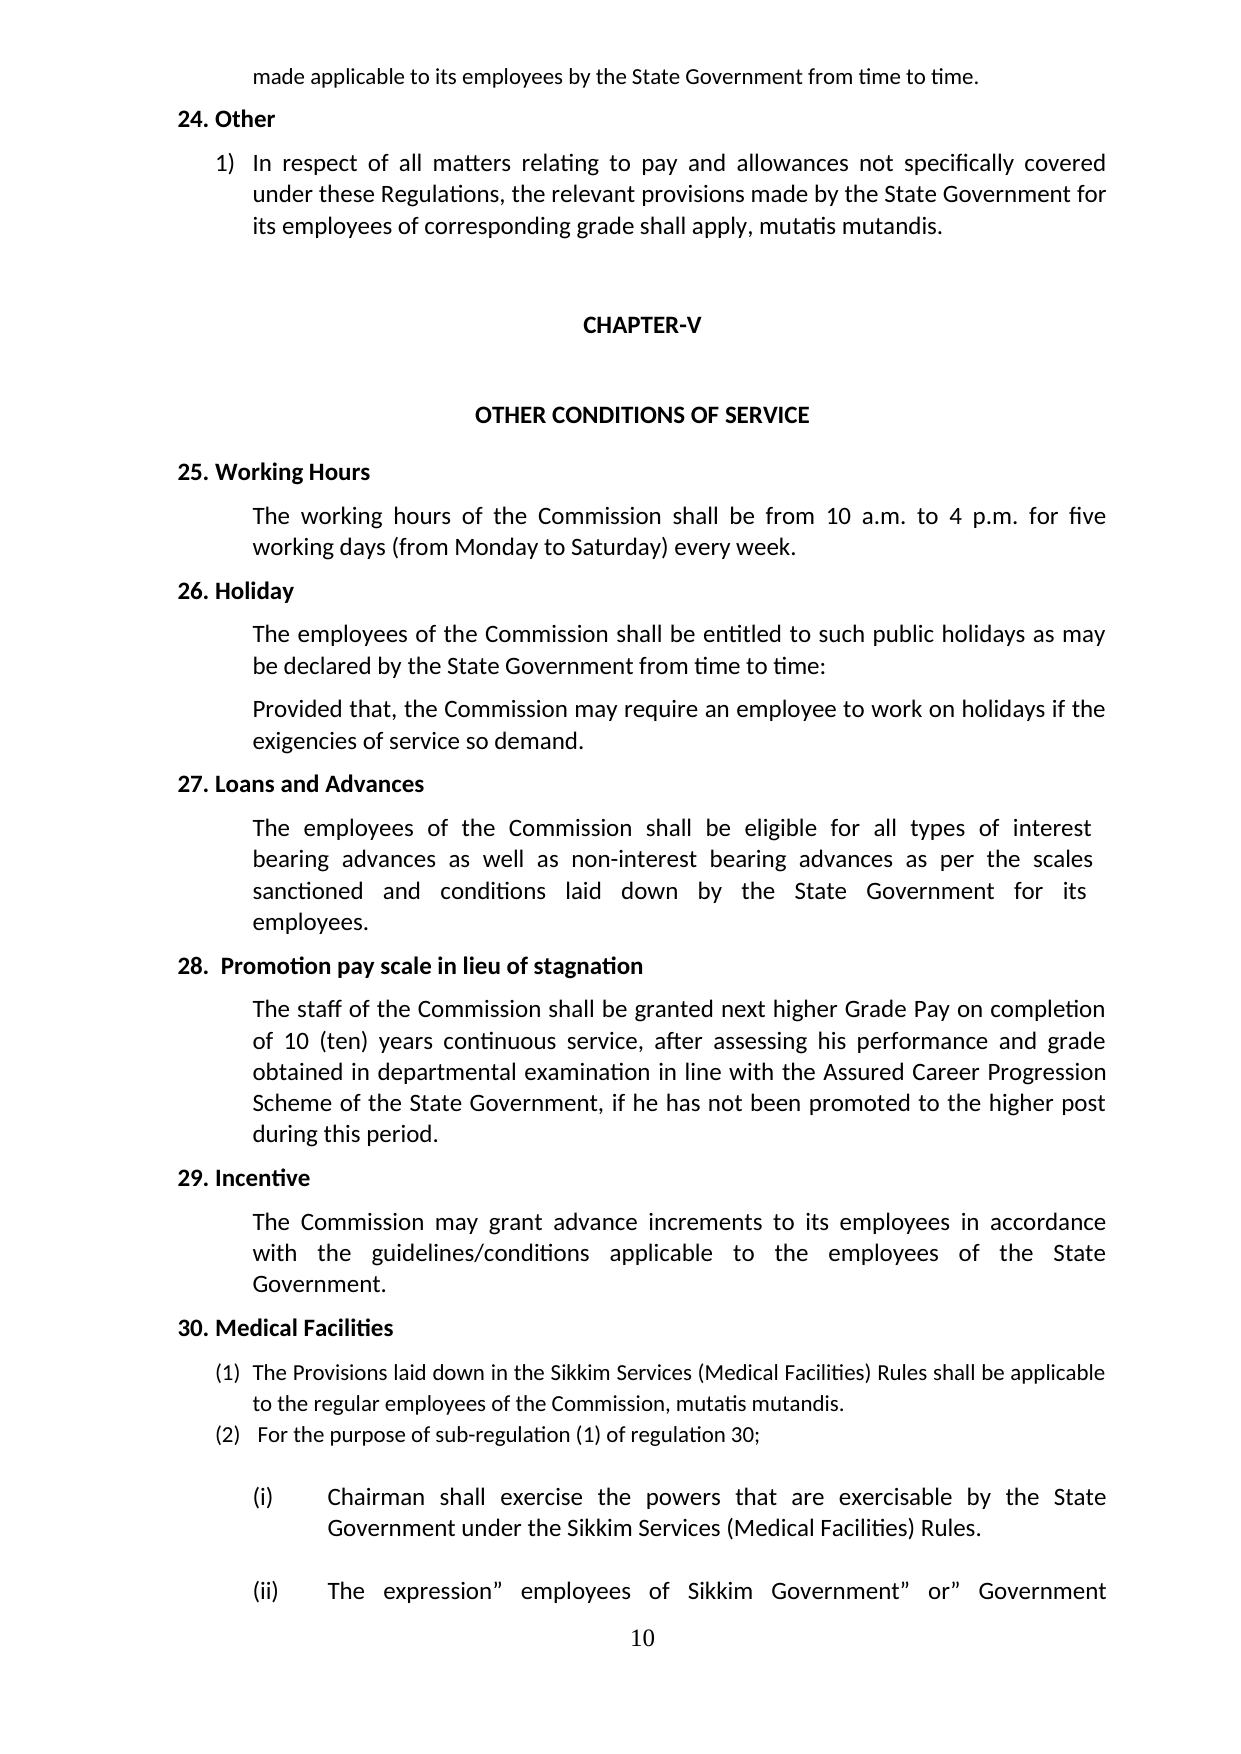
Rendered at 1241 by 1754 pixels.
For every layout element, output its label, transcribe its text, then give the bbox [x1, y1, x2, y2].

text CHAPTER-V [177, 309, 1107, 339]
list Chairman shall exercise the powers that are exercisable by the State Government under the Sikkim Services (Medical Facilities) Rules. [252, 1480, 1107, 1543]
list For the purpose of sub-regulation (1) of regulation 30; [215, 1418, 1107, 1449]
text The employees of the Commission shall be entitled to such public holidays as may be declared by the State Government from time to time: [177, 618, 1107, 680]
text 28. Promotion pay scale in lieu of stagnation [177, 949, 1107, 980]
text The staff of the Commission shall be granted next higher Grade Pay on completion of 10 (ten) years continuous service, after assessing his performance and grade obtained in departmental examination in line with the Assured Career Progression Scheme of the State Government, if he has not been promoted to the higher post during this period. [177, 993, 1107, 1149]
text 30. Medical Facilities [177, 1312, 1107, 1343]
text 26. Holiday [177, 574, 1107, 605]
text 27. Loans and Advances [177, 768, 1107, 799]
subtitle 24. Other [177, 103, 1107, 134]
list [252, 1574, 1107, 1605]
list The Provisions laid down in the Sikkim Services (Medical Facilities) Rules shall be applicable to the regular employees of the Commission, mutatis mutandis. [215, 1355, 1107, 1418]
text The working hours of the Commission shall be from 10 a.m. to 4 p.m. for five working days (from Monday to Saturday) every week. [177, 499, 1107, 562]
text 25. Working Hours [177, 455, 1107, 487]
text 29. Incentive [177, 1162, 1107, 1193]
text OTHER CONDITIONS OF SERVICE [177, 364, 1107, 430]
list made applicable to its employees by the State Government from time to time. [252, 59, 1107, 90]
subtitle In respect of all matters relating to pay and allowances not specifically covered under these Regulations, the relevant provisions made by the State Government for its employees of corresponding grade shall apply, mutatis mutandis. [215, 147, 1107, 240]
text The Commission may grant advance increments to its employees in accordance with the guidelines/conditions applicable to the employees of the State Government. [177, 1205, 1107, 1299]
text The employees of the Commission shall be eligible for all types of interest bearing advances as well as non-interest bearing advances as per the scales sanctioned and conditions laid down by the State Government for its employees. [215, 812, 1107, 937]
text Provided that, the Commission may require an employee to work on holidays if the exigencies of service so demand. [252, 693, 1107, 755]
